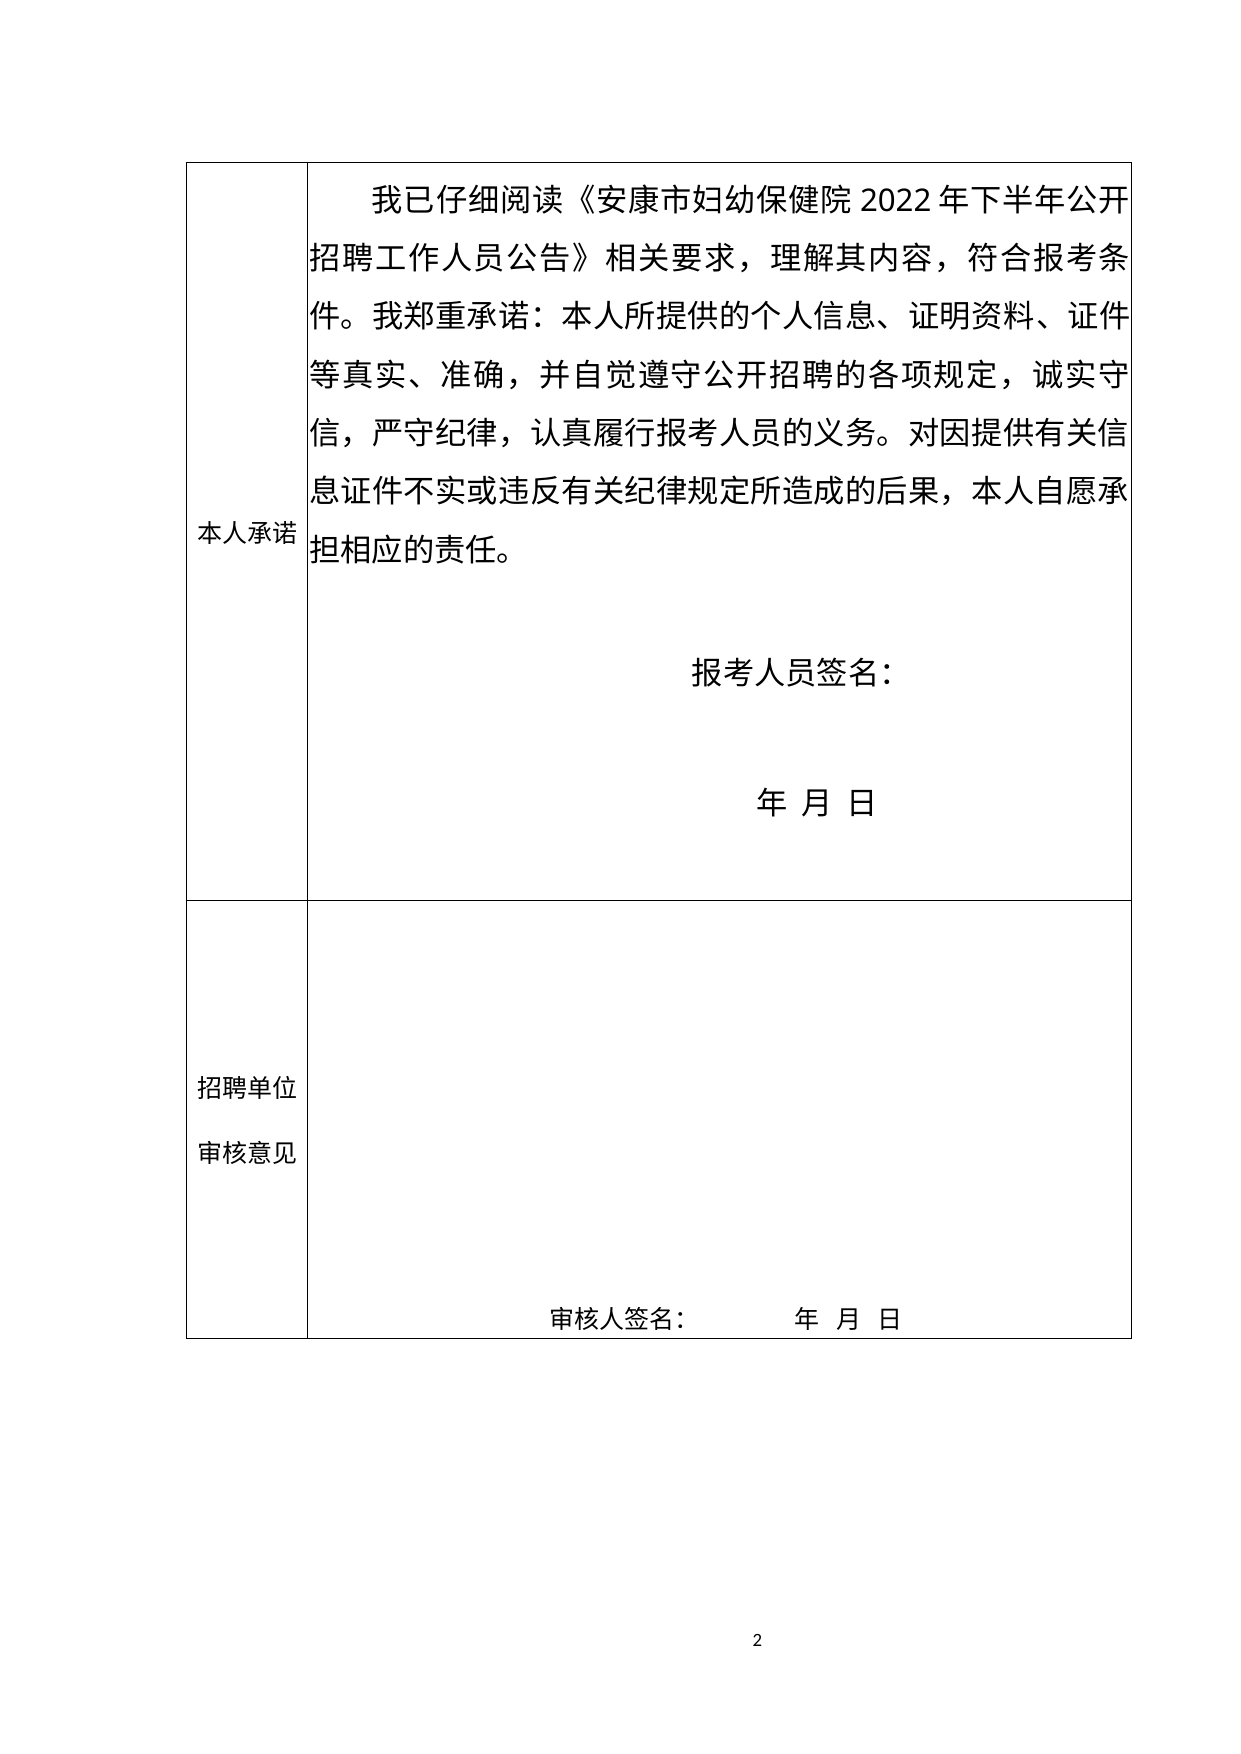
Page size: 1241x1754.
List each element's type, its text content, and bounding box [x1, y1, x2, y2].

table_cell 本人承诺 [187, 163, 307, 899]
table_cell 审核人签名： 年 月 日 [308, 901, 1131, 1338]
table_cell 招聘单位 审核意见 [187, 901, 307, 1338]
table_cell 我已仔细阅读《安康市妇幼保健院2022年下半年公开招聘工作人员公告》相关要求，理解其内容，符合报考条件。我郑重承诺：本人所提供的个人信息、证明资料、证件等真实、准确，并自觉遵守公开招聘的各项规定，诚实守信，严守纪律，认真履行报考人员的义务。对因提供有关信息证件不实或违反有关纪律规定所造成的后果，本人自愿承担相应的责任。 报考人员签名： 年 月 日 [308, 163, 1131, 899]
